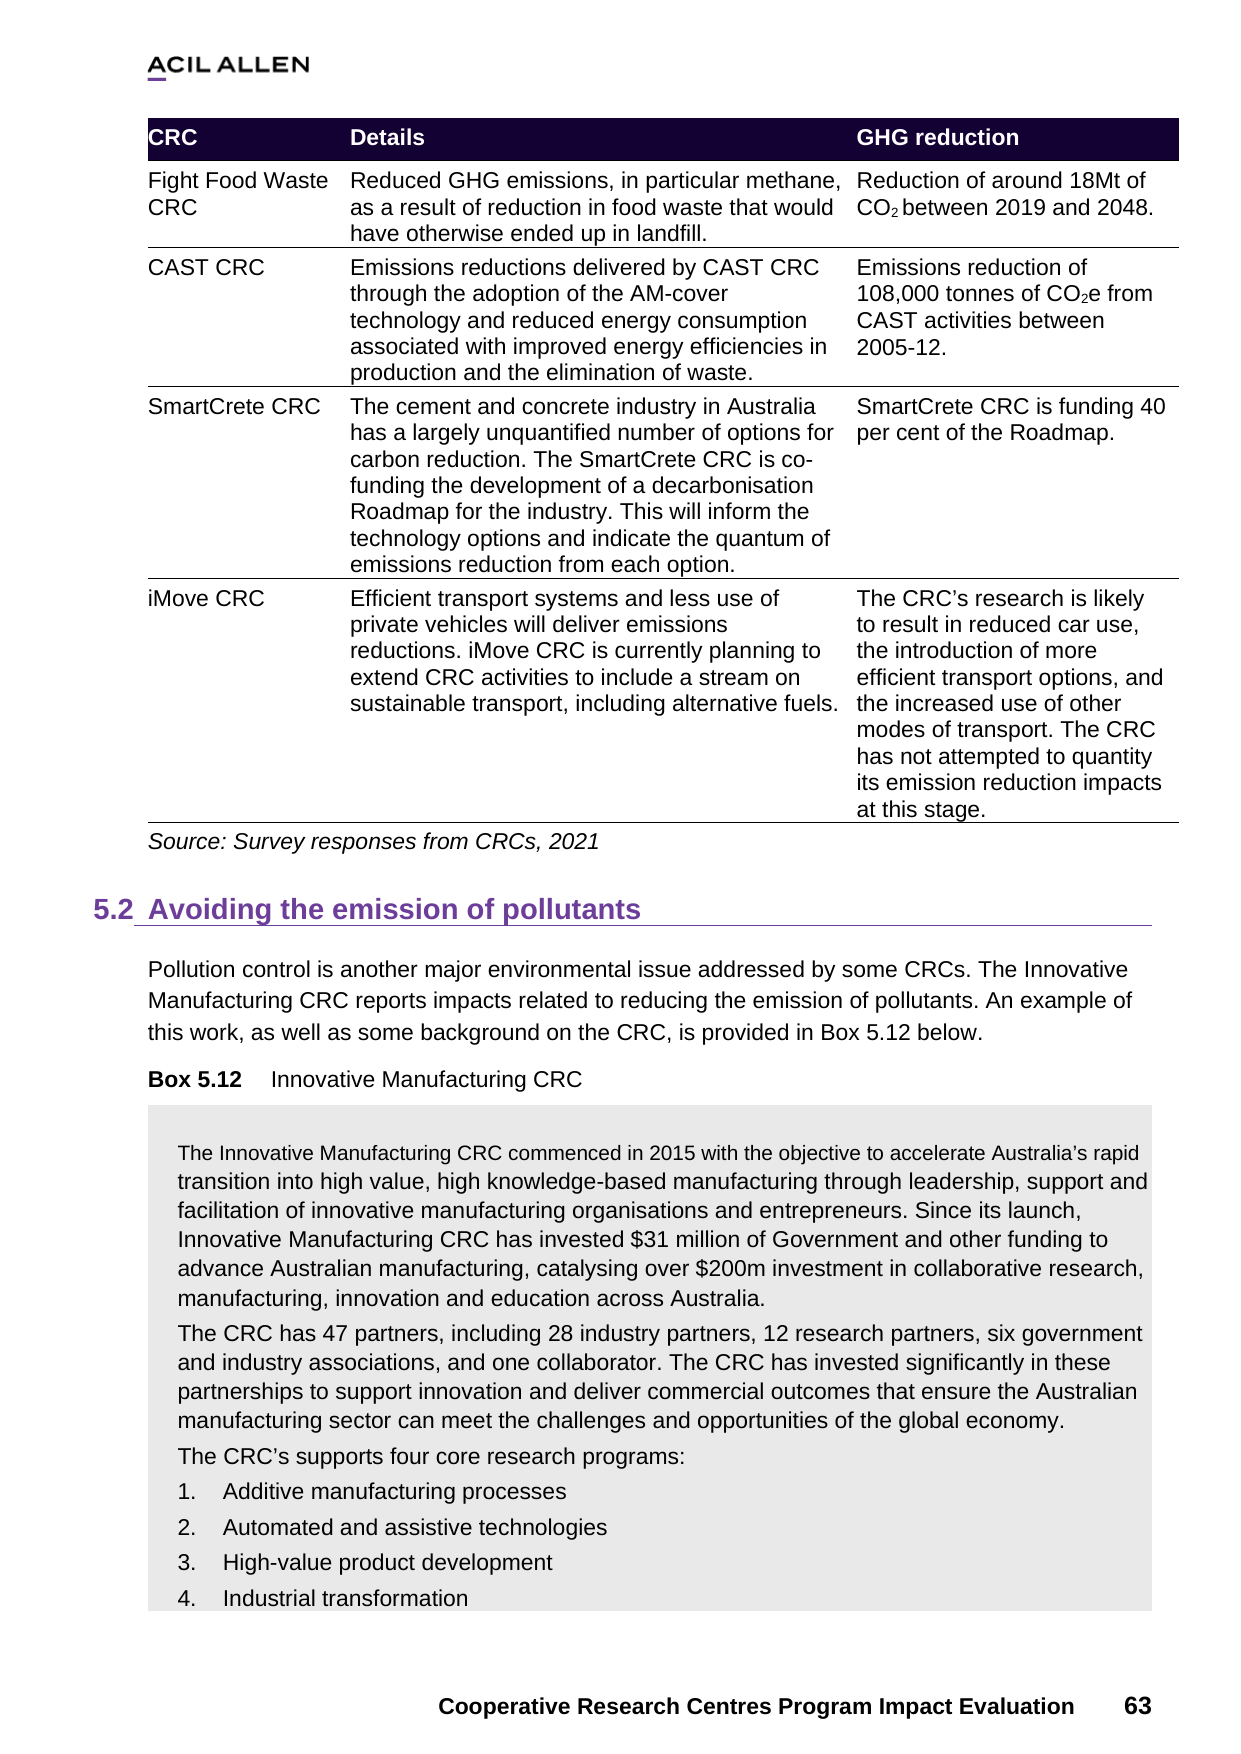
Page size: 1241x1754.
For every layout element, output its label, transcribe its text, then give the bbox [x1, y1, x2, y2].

table_cell Emissions reductions delivered by CAST CRC through the adoption of the AM-cover technology and reduced energy consumption associated with improved energy efficiencies in production and the elimination of waste. [350, 248, 856, 386]
text 4. Industrial transformation [148, 1582, 1152, 1611]
table_cell iMove CRC [148, 579, 350, 822]
table_cell The cement and concrete industry in Australia has a largely unquantified number of options for carbon reduction. The SmartCrete CRC is co-funding the development of a decarbonisation Roadmap for the industry. This will inform the technology options and indicate the quantum of emissions reduction from each option. [350, 387, 856, 577]
table_header CRC [148, 118, 350, 160]
text The Innovative Manufacturing CRC commenced in 2015 with the objective to accelerate Australia’s rapid transition into high value, high knowledge-based manufacturing through leadership, support and facilitation of innovative manufacturing organisations and entrepreneurs. Since its launch, Innovative Manufacturing CRC has invested $31 million of Government and other funding to advance Australian manufacturing, catalysing over $200m investment in collaborative research, manufacturing, innovation and education across Australia. [148, 1136, 1152, 1311]
text 3. High-value product development [148, 1546, 1152, 1576]
table_cell Emissions reduction of 108,000 tonnes of CO2e from CAST activities between 2005‐12. [856, 248, 1179, 386]
text The CRC’s supports four core research programs: [148, 1440, 1152, 1469]
table_header Details [350, 118, 856, 160]
table_cell Reduced GHG emissions, in particular methane, as a result of reduction in food waste that would have otherwise ended up in landfill. [350, 161, 856, 247]
text Source: Survey responses from CRCs, 2021 [148, 823, 1152, 854]
text 1. Additive manufacturing processes [148, 1476, 1152, 1505]
table_cell Reduction of around 18Mt of CO2 between 2019 and 2048. [856, 161, 1179, 247]
table_cell The CRC’s research is likely to result in reduced car use, the introduction of more efficient transport options, and the increased use of other modes of transport. The CRC has not attempted to quantity its emission reduction impacts at this stage. [856, 579, 1179, 822]
table_cell Fight Food Waste CRC [148, 161, 350, 247]
subtitle Avoiding the emission of pollutants [133, 892, 1152, 926]
table_header GHG reduction [856, 118, 1179, 160]
text 2. Automated and assistive technologies [148, 1511, 1152, 1540]
text The CRC has 47 partners, including 28 industry partners, 12 research partners, six government and industry associations, and one collaborator. The CRC has invested significantly in these partnerships to support innovation and deliver commercial outcomes that ensure the Australian manufacturing sector can meet the challenges and opportunities of the global economy. [148, 1317, 1152, 1434]
picture [147, 56, 309, 81]
table_cell CAST CRC [148, 248, 350, 386]
table_cell Efficient transport systems and less use of private vehicles will deliver emissions reductions. iMove CRC is currently planning to extend CRC activities to include a stream on sustainable transport, including alternative fuels. [350, 579, 856, 822]
table_cell SmartCrete CRC is funding 40 per cent of the Roadmap. [856, 387, 1179, 577]
table_cell SmartCrete CRC [148, 387, 350, 577]
